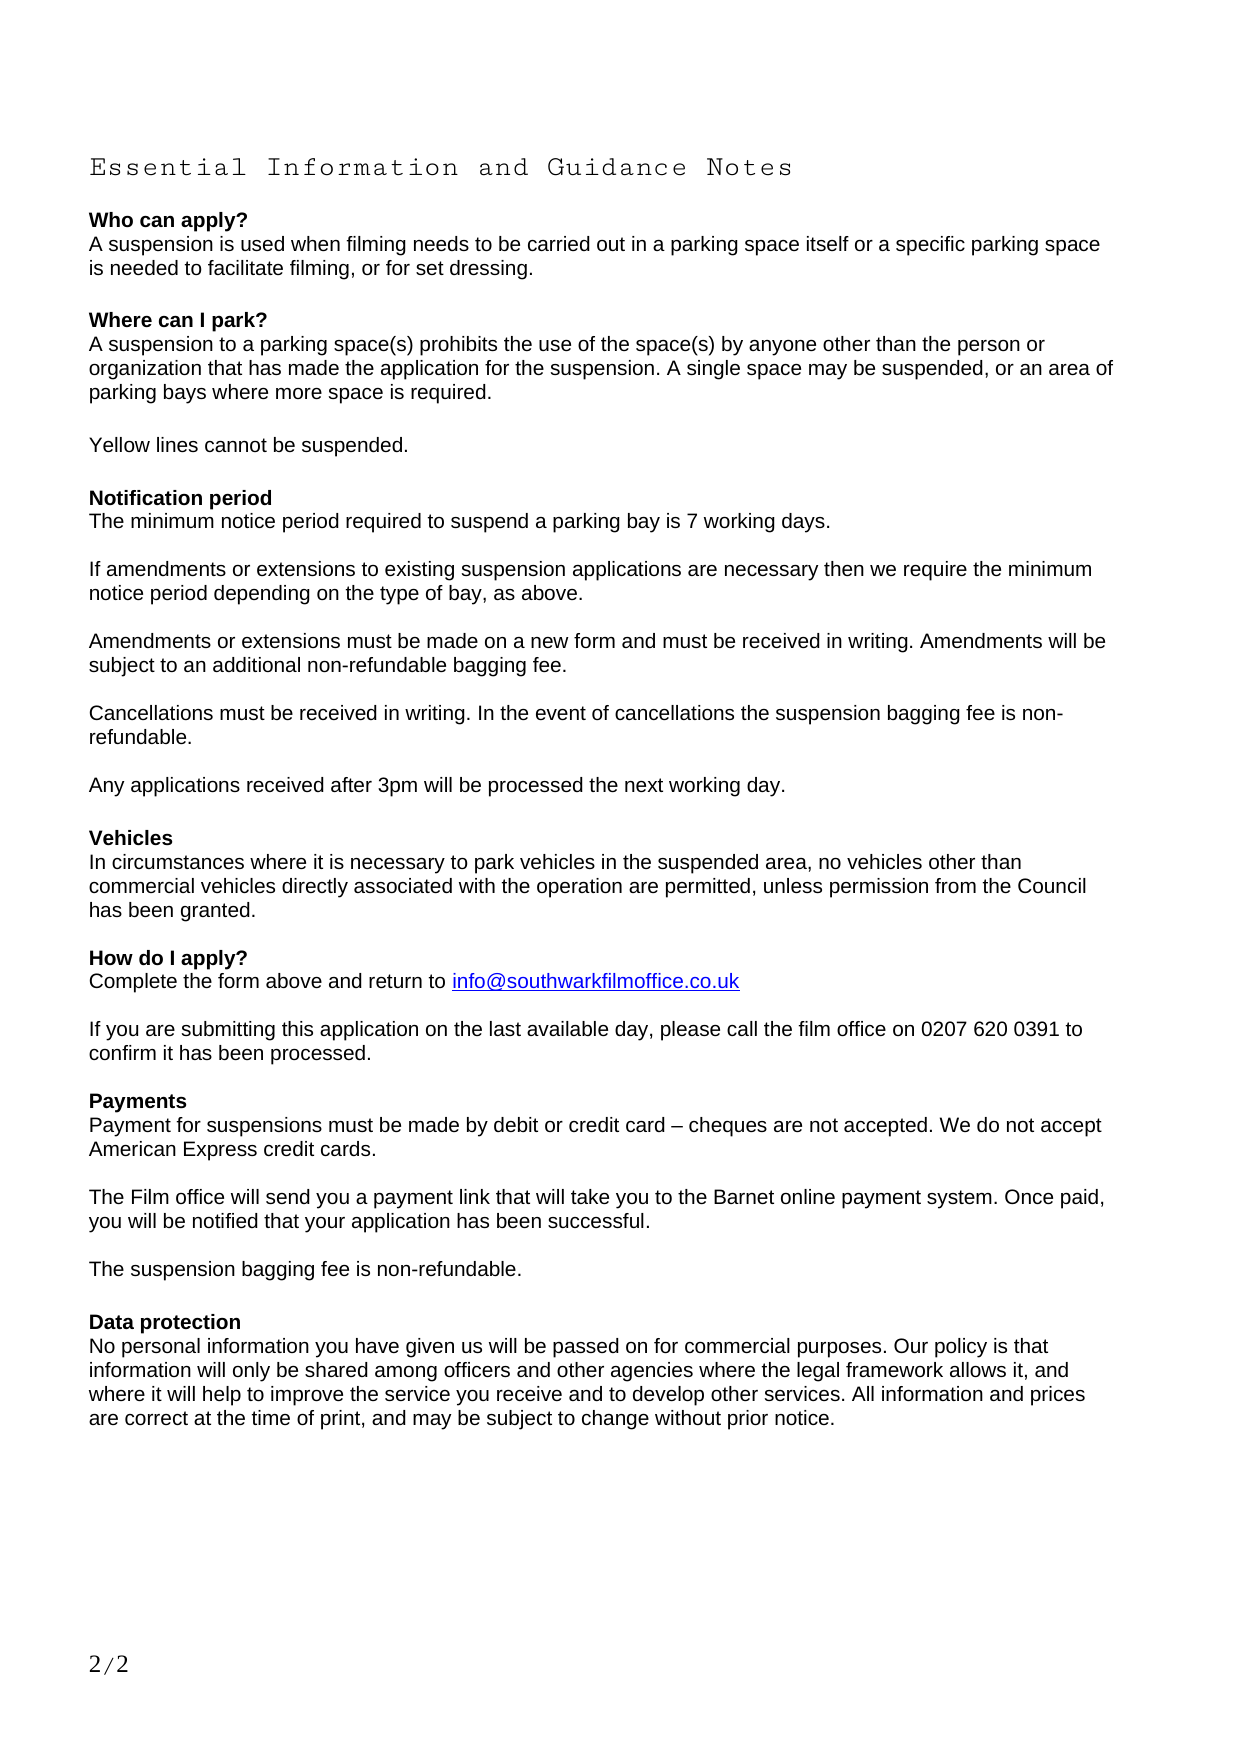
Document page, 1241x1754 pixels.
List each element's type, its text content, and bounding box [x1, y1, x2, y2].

text If you are submitting this application on the last available day, please call the film office on 0207 620 0391 to confirm it has been processed. [88, 1017, 1122, 1065]
text How do I apply? [88, 945, 1122, 969]
text Payments [88, 1089, 1122, 1113]
text Vehicles [88, 826, 1122, 849]
text Where can I park? [88, 308, 1122, 332]
text Who can apply? [88, 207, 1122, 231]
text If amendments or extensions to existing suspension applications are necessary then we require the minimum notice period depending on the type of bay, as above. [88, 557, 1122, 605]
text The suspension bagging fee is non-refundable. [88, 1257, 1122, 1281]
text Amendments or extensions must be made on a new form and must be received in writing. Amendments will be subject to an additional non-refundable bagging fee. [88, 629, 1122, 677]
text A suspension to a parking space(s) prohibits the use of the space(s) by anyone other than the person or organization that has made the application for the suspension. A single space may be suspended, or an area of parking bays where more space is required. [88, 332, 1122, 404]
text Complete the form above and return to info@southwarkfilmoffice.co.uk [88, 969, 1122, 993]
text Cancellations must be received in writing. In the event of cancellations the suspension bagging fee is non-refundable. [88, 701, 1122, 749]
text The minimum notice period required to suspend a parking bay is 7 working days. [88, 509, 1122, 533]
text Data protection [88, 1309, 1122, 1333]
text Essential Information and Guidance Notes [88, 151, 1122, 183]
text The Film office will send you a payment link that will take you to the Barnet online payment system. Once paid, you will be notified that your application has been successful. [88, 1185, 1122, 1233]
text A suspension is used when filming needs to be carried out in a parking space itself or a specific parking space is needed to facilitate filming, or for set dressing. [88, 231, 1122, 279]
text In circumstances where it is necessary to park vehicles in the suspended area, no vehicles other than commercial vehicles directly associated with the operation are permitted, unless permission from the Council has been granted. [88, 849, 1122, 921]
text Notification period [88, 485, 1122, 509]
text No personal information you have given us will be passed on for commercial purposes. Our policy is that information will only be shared among officers and other agencies where the legal framework allows it, and where it will help to improve the service you receive and to develop other services. All information and prices are correct at the time of print, and may be subject to change without prior notice. [88, 1333, 1122, 1429]
text Any applications received after 3pm will be processed the next working day. [88, 773, 1122, 797]
text Payment for suspensions must be made by debit or credit card – cheques are not accepted. We do not accept American Express credit cards. [88, 1113, 1122, 1161]
text Yellow lines cannot be suspended. [88, 433, 1122, 457]
